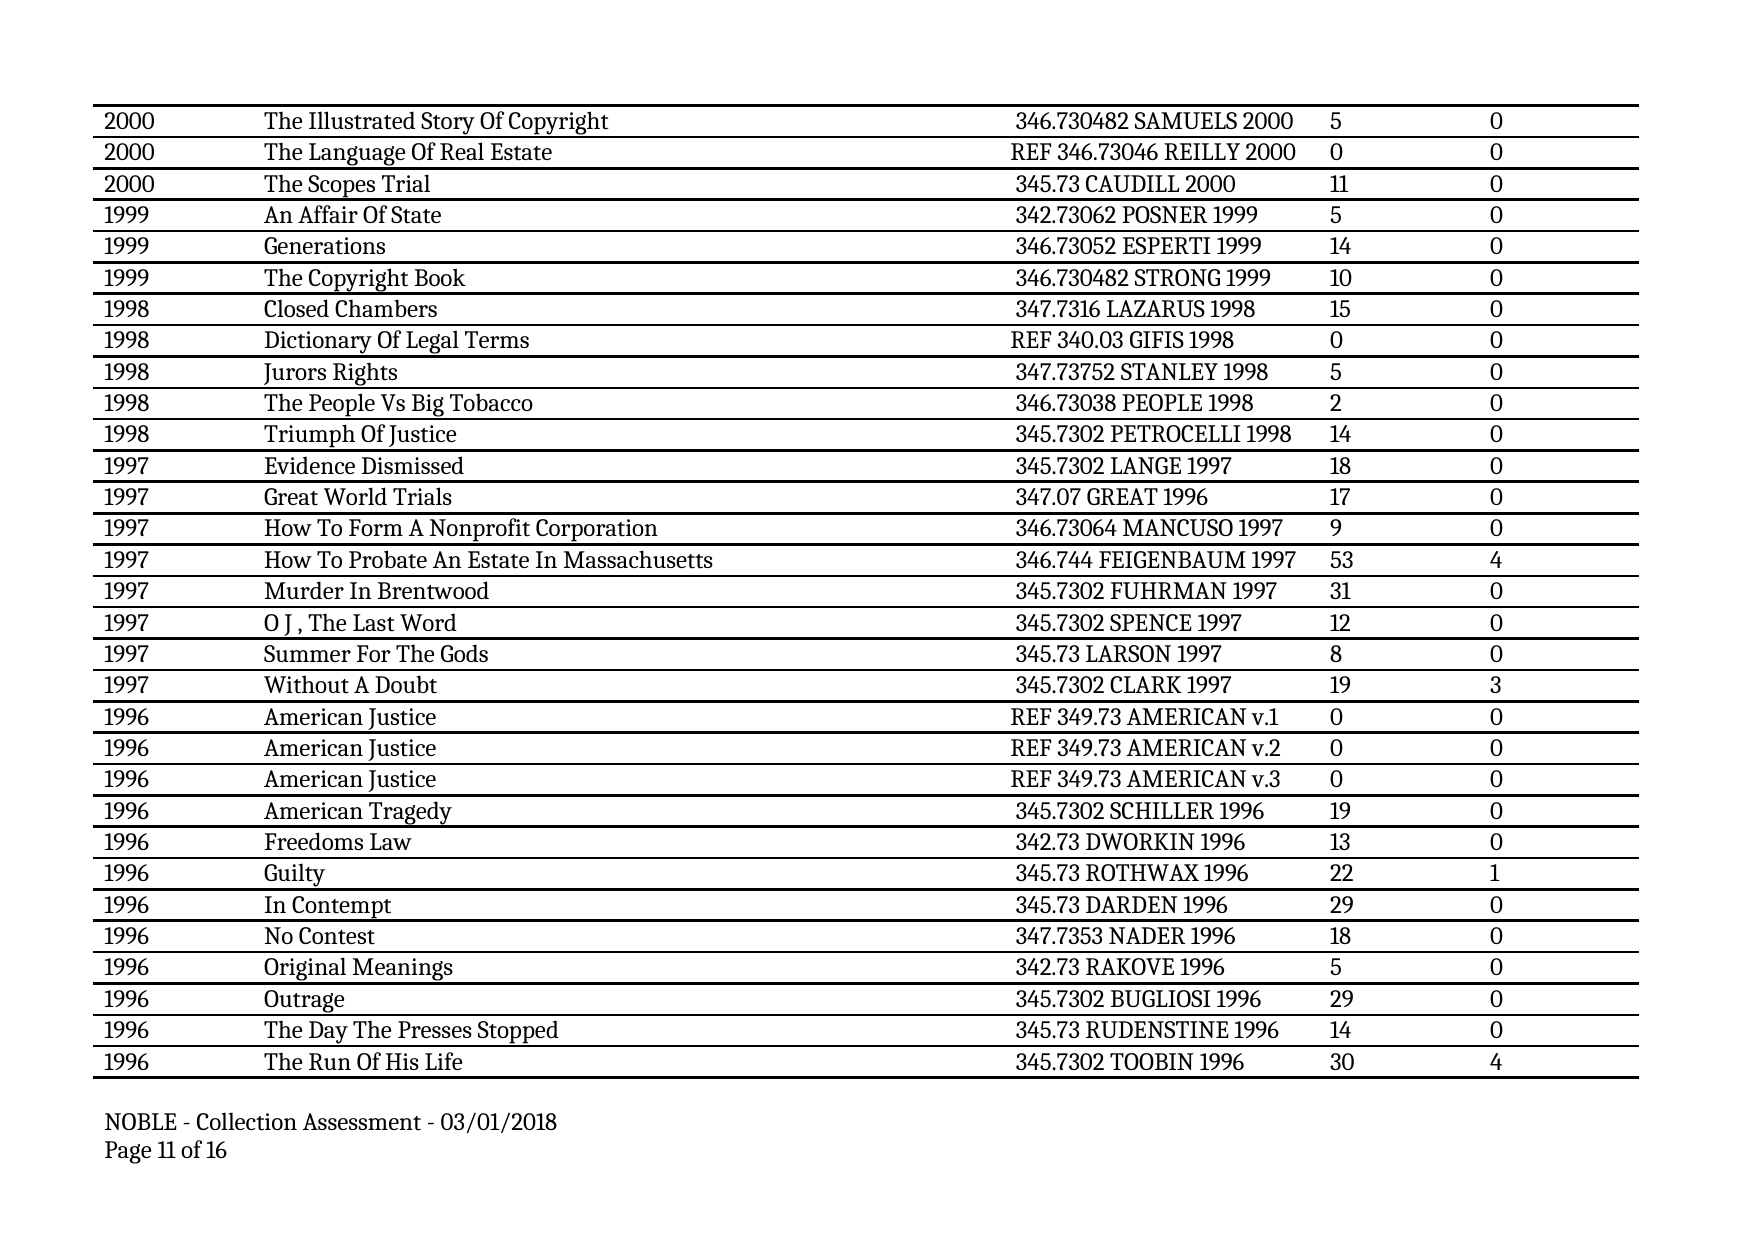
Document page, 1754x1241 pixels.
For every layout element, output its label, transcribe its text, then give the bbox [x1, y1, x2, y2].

table_cell 3 [1479, 671, 1638, 700]
table_cell 0 [1479, 295, 1638, 324]
table_cell 0 [1479, 515, 1638, 543]
table_cell 0 [1479, 922, 1638, 951]
table_cell How To Form A Nonprofit Corporation [253, 515, 999, 543]
table_cell REF 346.73046 REILLY 2000 [999, 138, 1319, 167]
table_cell 1997 [93, 483, 253, 512]
table_cell The People Vs Big Tobacco [253, 389, 999, 418]
table_cell Murder In Brentwood [253, 577, 999, 606]
table_cell 2000 [93, 138, 253, 167]
table_cell 345.7302 CLARK 1997 [999, 671, 1319, 700]
table_cell 0 [1479, 138, 1638, 167]
table_cell 346.730482 SAMUELS 2000 [999, 107, 1319, 136]
table_cell Outrage [253, 985, 999, 1013]
table_cell 0 [1479, 577, 1638, 606]
table_cell 1997 [93, 515, 253, 543]
table_cell 0 [1479, 264, 1638, 292]
table_cell 10 [1319, 264, 1478, 292]
table_cell 0 [1479, 201, 1638, 229]
table_cell 346.73064 MANCUSO 1997 [999, 515, 1319, 543]
table_cell The Scopes Trial [253, 170, 999, 198]
table_cell 0 [1479, 326, 1638, 355]
table_cell Without A Doubt [253, 671, 999, 700]
table_cell 0 [1479, 170, 1638, 198]
table_cell 1997 [93, 577, 253, 606]
table_cell 1999 [93, 232, 253, 261]
table_cell 14 [1319, 1016, 1478, 1045]
table_cell 346.73038 PEOPLE 1998 [999, 389, 1319, 418]
table_cell 19 [1319, 797, 1478, 825]
table_cell 15 [1319, 295, 1478, 324]
table_cell 345.7302 FUHRMAN 1997 [999, 577, 1319, 606]
table_cell An Affair Of State [253, 201, 999, 229]
table_cell 345.7302 TOOBIN 1996 [999, 1047, 1319, 1076]
table_cell 345.73 RUDENSTINE 1996 [999, 1016, 1319, 1045]
table_cell American Justice [253, 734, 999, 763]
table_cell 1996 [93, 828, 253, 857]
table_cell 0 [1319, 734, 1478, 763]
table_cell 1999 [93, 264, 253, 292]
table_cell 1996 [93, 859, 253, 888]
table_cell 0 [1479, 1016, 1638, 1045]
table_cell 29 [1319, 985, 1478, 1013]
table_cell 1996 [93, 1047, 253, 1076]
table_cell 29 [1319, 891, 1478, 919]
table_cell 5 [1319, 953, 1478, 982]
table_cell 14 [1319, 420, 1478, 449]
table_cell American Justice [253, 703, 999, 731]
table_cell 1997 [93, 452, 253, 480]
table_cell 0 [1479, 389, 1638, 418]
table_cell American Justice [253, 765, 999, 794]
table_cell 342.73 DWORKIN 1996 [999, 828, 1319, 857]
table_cell 0 [1479, 985, 1638, 1013]
table_cell 345.73 LARSON 1997 [999, 640, 1319, 668]
table_cell 9 [1319, 515, 1478, 543]
table_cell Dictionary Of Legal Terms [253, 326, 999, 355]
table_cell 4 [1479, 1047, 1638, 1076]
table_cell 346.73052 ESPERTI 1999 [999, 232, 1319, 261]
table_cell 345.7302 SCHILLER 1996 [999, 797, 1319, 825]
table_cell 1999 [93, 201, 253, 229]
table_cell 342.73 RAKOVE 1996 [999, 953, 1319, 982]
table_cell 1997 [93, 608, 253, 637]
table_cell 1997 [93, 671, 253, 700]
table_cell 4 [1479, 546, 1638, 574]
table_cell 0 [1479, 953, 1638, 982]
table_cell REF 349.73 AMERICAN v.1 [999, 703, 1319, 731]
table_cell REF 349.73 AMERICAN v.3 [999, 765, 1319, 794]
table_cell Freedoms Law [253, 828, 999, 857]
table_cell 0 [1319, 765, 1478, 794]
table_cell Original Meanings [253, 953, 999, 982]
table_cell Summer For The Gods [253, 640, 999, 668]
table_cell 2 [1319, 389, 1478, 418]
table_cell 1996 [93, 1016, 253, 1045]
table_cell 53 [1319, 546, 1478, 574]
table_cell 14 [1319, 232, 1478, 261]
table_cell 22 [1319, 859, 1478, 888]
table_cell 0 [1479, 608, 1638, 637]
table_cell 8 [1319, 640, 1478, 668]
table_cell American Tragedy [253, 797, 999, 825]
table_cell 0 [1479, 420, 1638, 449]
table_cell 11 [1319, 170, 1478, 198]
table_cell 0 [1479, 797, 1638, 825]
table_cell 346.730482 STRONG 1999 [999, 264, 1319, 292]
table_cell 1996 [93, 953, 253, 982]
table_cell 0 [1319, 326, 1478, 355]
table_cell 1996 [93, 734, 253, 763]
table_cell 0 [1479, 452, 1638, 480]
table_cell 13 [1319, 828, 1478, 857]
table_cell 12 [1319, 608, 1478, 637]
table_cell 346.744 FEIGENBAUM 1997 [999, 546, 1319, 574]
table_cell 1996 [93, 985, 253, 1013]
table_cell 0 [1479, 703, 1638, 731]
table_cell Jurors Rights [253, 358, 999, 386]
table_cell 18 [1319, 922, 1478, 951]
table_cell 1997 [93, 640, 253, 668]
table_cell O J , The Last Word [253, 608, 999, 637]
table_cell Generations [253, 232, 999, 261]
table_cell Guilty [253, 859, 999, 888]
table_cell 1998 [93, 389, 253, 418]
table_cell 1996 [93, 765, 253, 794]
table_cell 0 [1479, 640, 1638, 668]
table_cell 17 [1319, 483, 1478, 512]
table_cell The Language Of Real Estate [253, 138, 999, 167]
table_cell 342.73062 POSNER 1999 [999, 201, 1319, 229]
table_cell 5 [1319, 201, 1478, 229]
table_cell 345.7302 SPENCE 1997 [999, 608, 1319, 637]
table_cell 1 [1479, 859, 1638, 888]
table_cell In Contempt [253, 891, 999, 919]
table_cell REF 349.73 AMERICAN v.2 [999, 734, 1319, 763]
table_cell 347.07 GREAT 1996 [999, 483, 1319, 512]
table_cell 30 [1319, 1047, 1478, 1076]
table_cell Closed Chambers [253, 295, 999, 324]
table_cell 19 [1319, 671, 1478, 700]
table_cell Triumph Of Justice [253, 420, 999, 449]
table_cell 345.7302 LANGE 1997 [999, 452, 1319, 480]
table_cell 345.7302 PETROCELLI 1998 [999, 420, 1319, 449]
table_cell No Contest [253, 922, 999, 951]
table_cell The Illustrated Story Of Copyright [253, 107, 999, 136]
table_cell 18 [1319, 452, 1478, 480]
table_cell 347.73752 STANLEY 1998 [999, 358, 1319, 386]
table_cell 0 [1479, 232, 1638, 261]
table_cell 1996 [93, 703, 253, 731]
table_cell 1996 [93, 891, 253, 919]
table_cell 1996 [93, 922, 253, 951]
table_cell Great World Trials [253, 483, 999, 512]
table_cell REF 340.03 GIFIS 1998 [999, 326, 1319, 355]
table_cell 1997 [93, 546, 253, 574]
table_cell 0 [1479, 765, 1638, 794]
table_cell The Day The Presses Stopped [253, 1016, 999, 1045]
table_cell 1998 [93, 295, 253, 324]
table_cell Evidence Dismissed [253, 452, 999, 480]
table_cell 1996 [93, 797, 253, 825]
table_cell The Run Of His Life [253, 1047, 999, 1076]
table_cell 0 [1479, 828, 1638, 857]
table_cell 345.73 DARDEN 1996 [999, 891, 1319, 919]
table_cell 347.7353 NADER 1996 [999, 922, 1319, 951]
table_cell 0 [1479, 891, 1638, 919]
table_cell 0 [1479, 107, 1638, 136]
table_cell 5 [1319, 107, 1478, 136]
table_cell 0 [1319, 703, 1478, 731]
table_cell 2000 [93, 170, 253, 198]
table_cell The Copyright Book [253, 264, 999, 292]
table_cell How To Probate An Estate In Massachusetts [253, 546, 999, 574]
table_cell 5 [1319, 358, 1478, 386]
table_cell 0 [1479, 734, 1638, 763]
table_cell 345.7302 BUGLIOSI 1996 [999, 985, 1319, 1013]
table_cell 347.7316 LAZARUS 1998 [999, 295, 1319, 324]
table_cell 31 [1319, 577, 1478, 606]
table_cell 2000 [93, 107, 253, 136]
table_cell 0 [1479, 358, 1638, 386]
table_cell 0 [1479, 483, 1638, 512]
table_cell 1998 [93, 326, 253, 355]
table_cell 1998 [93, 420, 253, 449]
table_cell 345.73 CAUDILL 2000 [999, 170, 1319, 198]
table_cell 0 [1319, 138, 1478, 167]
table_cell 345.73 ROTHWAX 1996 [999, 859, 1319, 888]
table_cell 1998 [93, 358, 253, 386]
